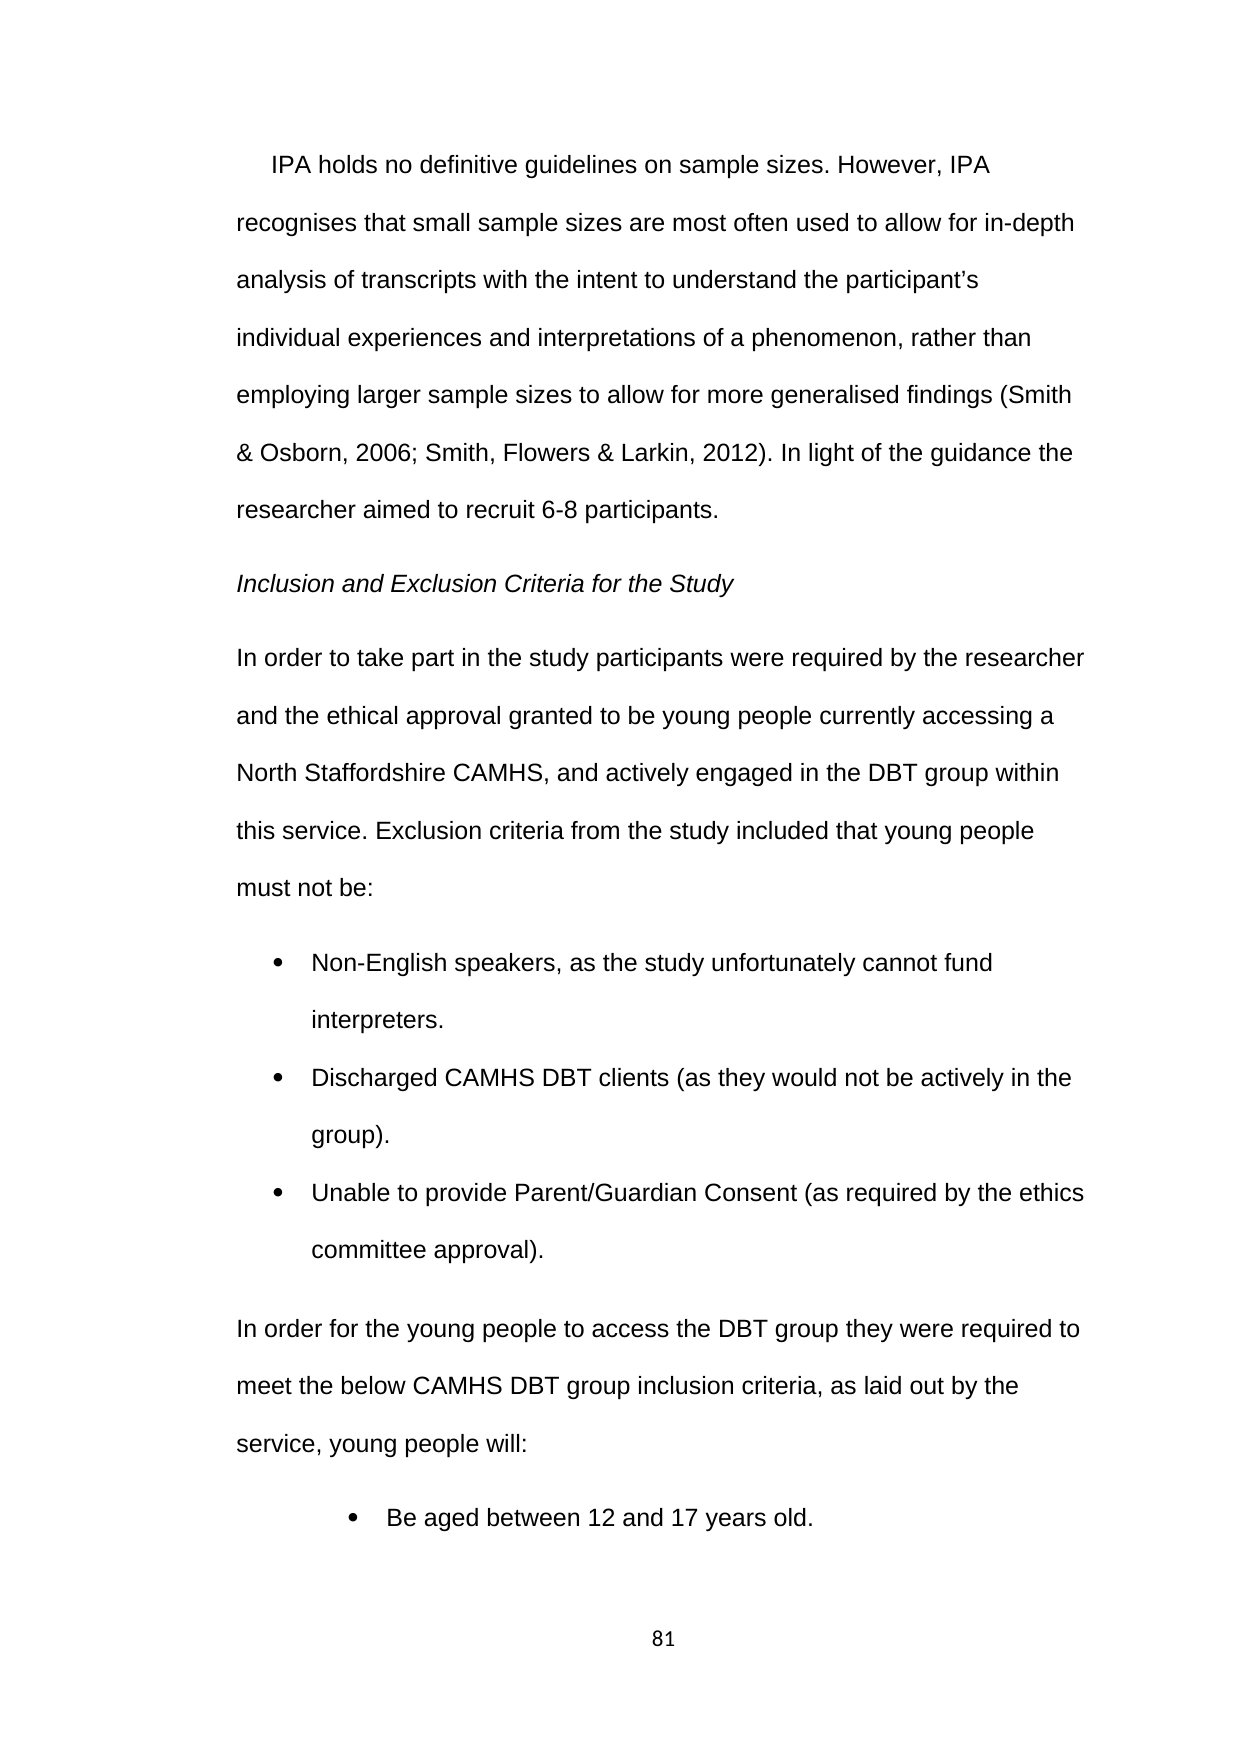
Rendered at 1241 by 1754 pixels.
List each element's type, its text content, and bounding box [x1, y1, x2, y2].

text In order for the young people to access the DBT group they were required to meet the below CAMHS DBT group inclusion criteria, as laid out by the service, young people will: [236, 1314, 1090, 1457]
text Inclusion and Exclusion Criteria for the Study [236, 569, 1090, 598]
list Non-English speakers, as the study unfortunately cannot fund interpreters. [274, 947, 1090, 1034]
list Unable to provide Parent/Guardian Consent (as required by the ethics committee approval). [274, 1178, 1090, 1264]
text IPA holds no definitive guidelines on sample sizes. However, IPA recognises that small sample sizes are most often used to allow for in-depth analysis of transcripts with the intent to understand the participant’s individual experiences and interpretations of a phenomenon, rather than employing larger sample sizes to allow for more generalised findings (Smith & Osborn, 2006; Smith, Flowers & Larkin, 2012). In light of the guidance the researcher aimed to recruit 6-8 participants. [236, 150, 1090, 524]
list Be aged between 12 and 17 years old. [349, 1503, 1090, 1532]
text In order to take part in the study participants were required by the researcher and the ethical approval granted to be young people currently accessing a North Staffordshire CAMHS, and actively engaged in the DBT group within this service. Exclusion criteria from the study included that young people must not be: [236, 643, 1090, 902]
list Discharged CAMHS DBT clients (as they would not be actively in the group). [274, 1063, 1090, 1149]
